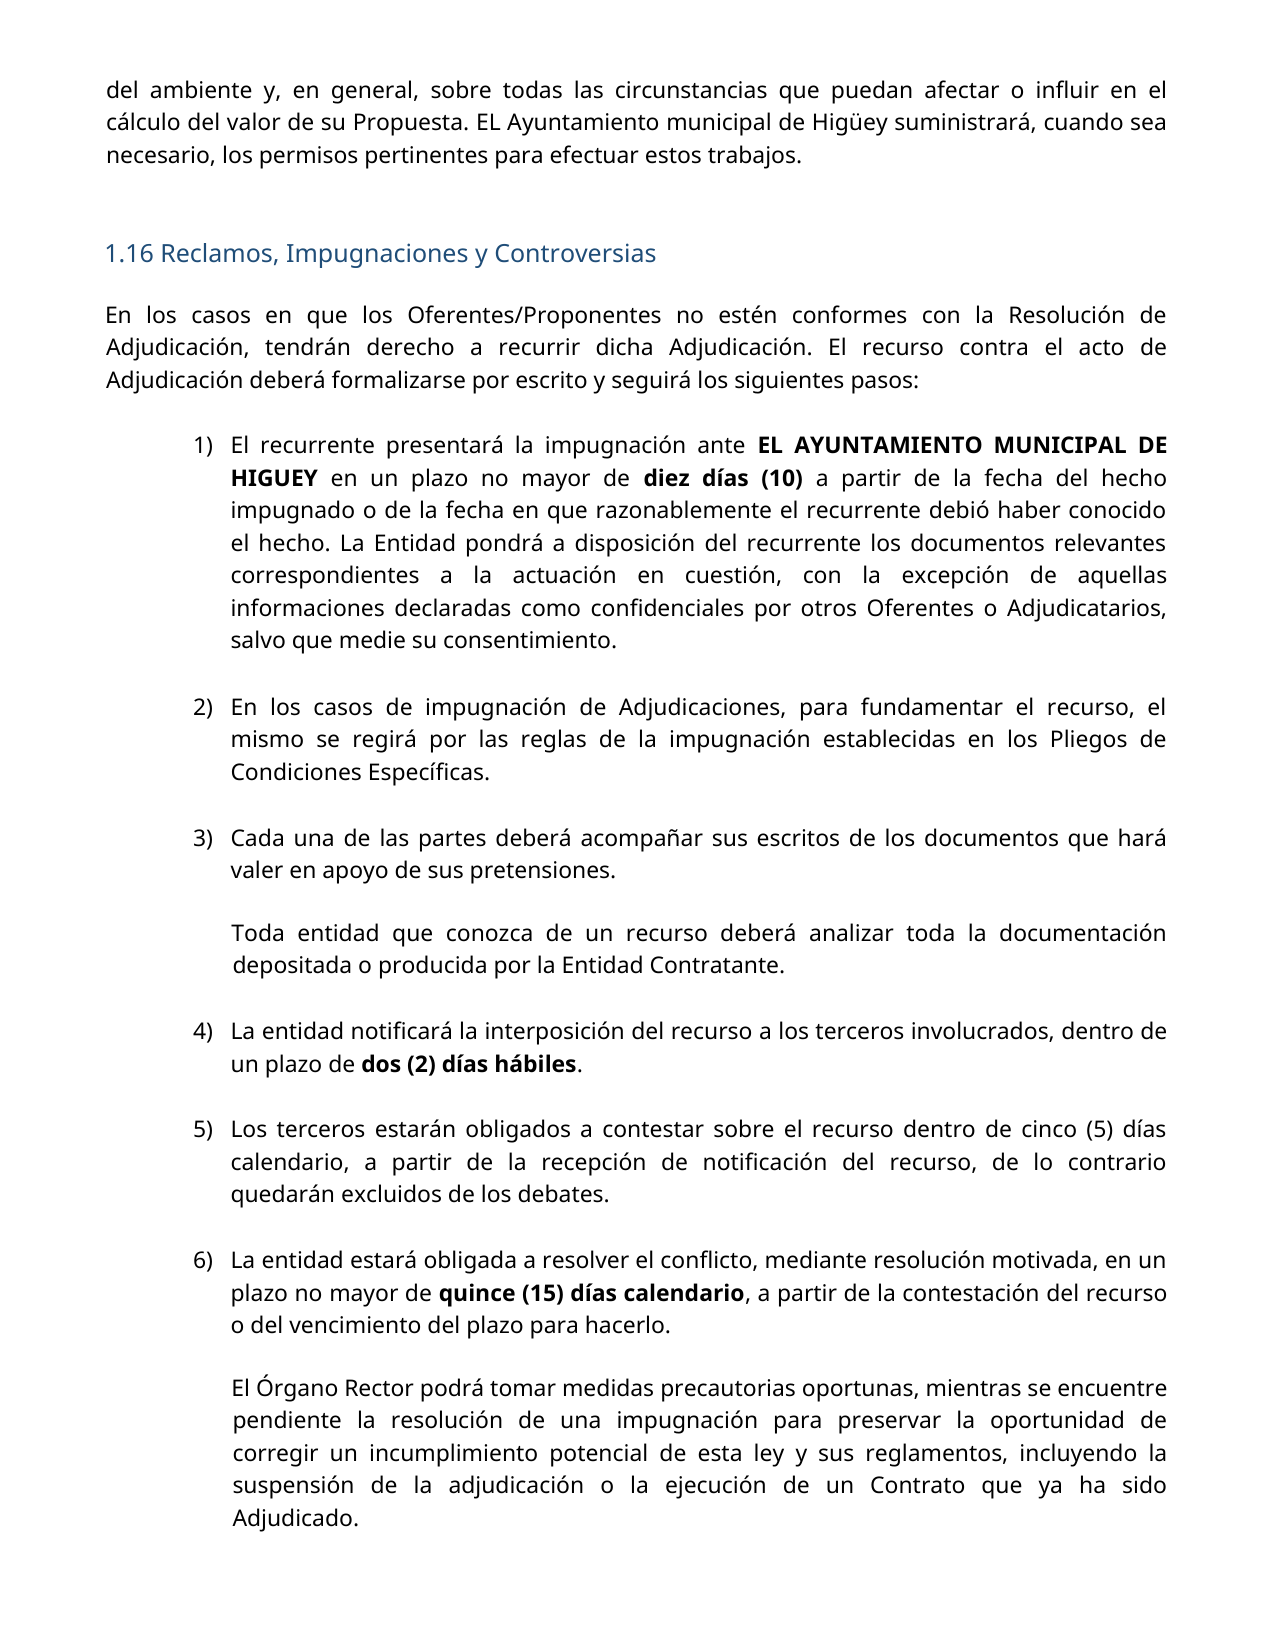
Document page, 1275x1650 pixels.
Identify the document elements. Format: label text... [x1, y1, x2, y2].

list La entidad estará obligada a resolver el conflicto, mediante resolución motivada, en un plazo no mayor de quince (15) días calendario, a partir de la contestación del recurso o del vencimiento del plazo para hacerlo. [193, 1244, 1168, 1340]
list La entidad notificará la interposición del recurso a los terceros involucrados, dentro de un plazo de dos (2) días hábiles. [193, 1015, 1168, 1079]
text 1.16 Reclamos, Impugnaciones y Controversias [104, 236, 1186, 270]
list Cada una de las partes deberá acompañar sus escritos de los documentos que hará valer en apoyo de sus pretensiones. [193, 821, 1168, 885]
list En los casos de impugnación de Adjudicaciones, para fundamentar el recurso, el mismo se regirá por las reglas de la impugnación establecidas en los Pliegos de Condiciones Específicas. [193, 691, 1168, 787]
list El recurrente presentará la impugnación ante EL AYUNTAMIENTO MUNICIPAL DE HIGUEY en un plazo no mayor de diez días (10) a partir de la fecha del hecho impugnado o de la fecha en que razonablemente el recurrente debió haber conocido el hecho. La Entidad pondrá a disposición del recurrente los documentos relevantes correspondientes a la actuación en cuestión, con la excepción de aquellas informaciones declaradas como confidenciales por otros Oferentes o Adjudicatarios, salvo que medie su consentimiento. [193, 429, 1168, 656]
text En los casos en que los Oferentes/Proponentes no estén conformes con la Resolución de Adjudicación, tendrán derecho a recurrir dicha Adjudicación. El recurso contra el acto de Adjudicación deberá formalizarse por escrito y seguirá los siguientes pasos: [105, 298, 1168, 395]
list Los terceros estarán obligados a contestar sobre el recurso dentro de cinco (5) días calendario, a partir de la recepción de notificación del recurso, de lo contrario quedarán excluidos de los debates. [193, 1113, 1168, 1209]
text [105, 74, 1168, 170]
text El Órgano Rector podrá tomar medidas precautorias oportunas, mientras se encuentre pendiente la resolución de una impugnación para preservar la oportunidad de corregir un incumplimiento potencial de esta ley y sus reglamentos, incluyendo la suspensión de la adjudicación o la ejecución de un Contrato que ya ha sido Adjudicado. [231, 1372, 1168, 1533]
text Toda entidad que conozca de un recurso deberá analizar toda la documentación depositada o producida por la Entidad Contratante. [231, 917, 1168, 981]
